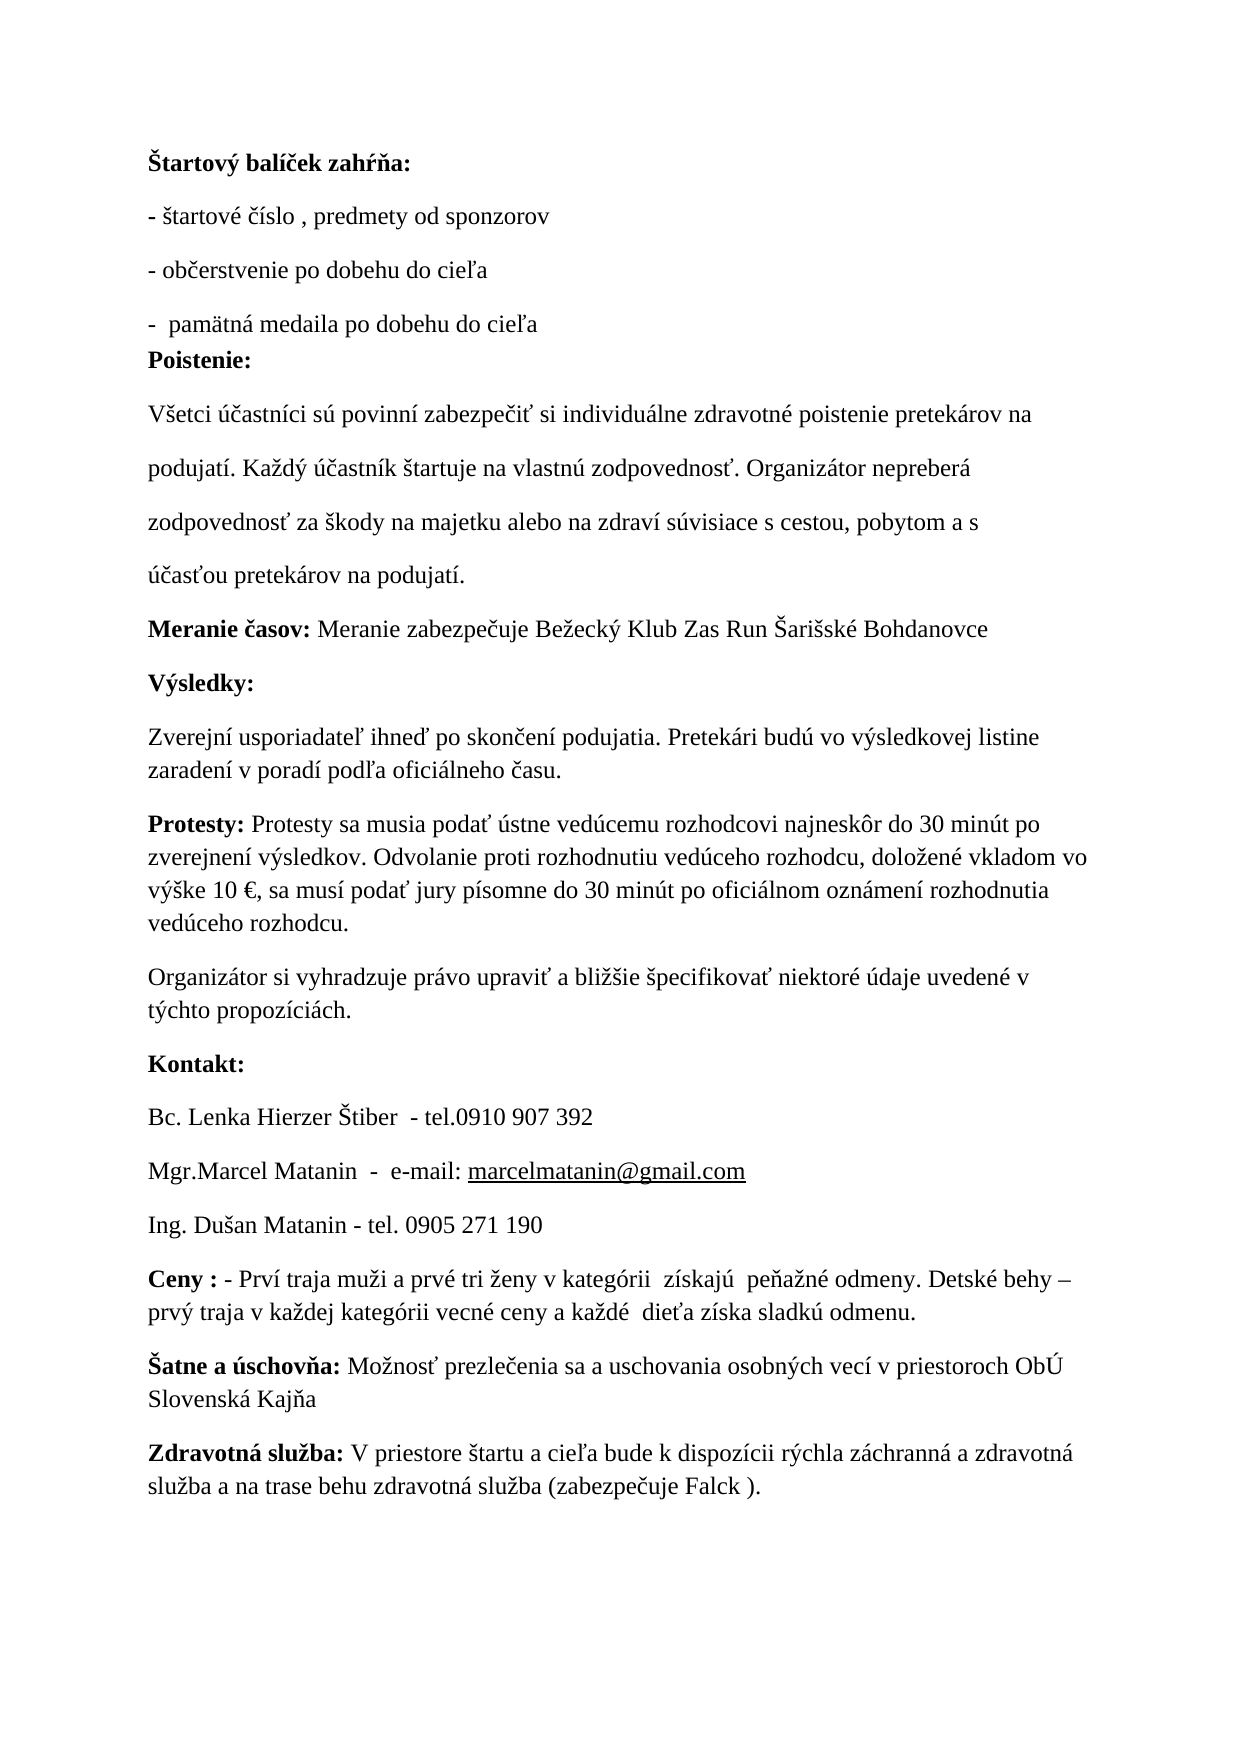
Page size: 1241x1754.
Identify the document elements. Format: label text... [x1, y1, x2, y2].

text Výsledky: [148, 668, 1093, 697]
text Meranie časov: Meranie zabezpečuje Bežecký Klub Zas Run Šarišské Bohdanovce [148, 614, 1093, 643]
text Zdravotná služba: V priestore štartu a cieľa bude k dispozícii rýchla záchranná a zdravotná služba a na trase behu zdravotná služba (zabezpečuje Falck ). [148, 1438, 1093, 1499]
text Kontakt: [148, 1049, 1093, 1077]
text Ing. Dušan Matanin - tel. 0905 271 190 [148, 1210, 1093, 1239]
text Šatne a úschovňa: Možnosť prezlečenia sa a uschovania osobných vecí v priestoroch ObÚ Slovenská Kajňa [148, 1351, 1093, 1413]
text Zverejní usporiadateľ ihneď po skončení podujatia. Pretekári budú vo výsledkovej listine zaradení v poradí podľa oficiálneho času. [148, 722, 1093, 784]
text podujatí. Každý účastník štartuje na vlastnú zodpovednosť. Organizátor nepreberá [148, 453, 1093, 481]
text účasťou pretekárov na podujatí. [148, 560, 1093, 589]
text Ceny : - Prví traja muži a prvé tri ženy v kategórii získajú peňažné odmeny. Detské behy – prvý traja v každej kategórii vecné ceny a každé dieťa získa sladkú odmenu. [148, 1264, 1093, 1326]
text Mgr.Marcel Matanin - e-mail: marcelmatanin@gmail.com [148, 1156, 1093, 1185]
text - pamätná medaila po dobehu do cieľa [148, 309, 1093, 338]
text Poistenie: [148, 345, 1093, 374]
text zodpovednosť za škody na majetku alebo na zdraví súvisiace s cestou, pobytom a s [148, 507, 1093, 535]
text Organizátor si vyhradzuje právo upraviť a bližšie špecifikovať niektoré údaje uvedené v týchto propozíciách. [148, 962, 1093, 1023]
text - štartové číslo , predmety od sponzorov [148, 201, 1093, 230]
text Bc. Lenka Hierzer Štiber - tel.0910 907 392 [148, 1102, 1093, 1131]
text Protesty: Protesty sa musia podať ústne vedúcemu rozhodcovi najneskôr do 30 minút po zverejnení výsledkov. Odvolanie proti rozhodnutiu vedúceho rozhodcu, doložené vkladom vo výške 10 €, sa musí podať jury písomne do 30 minút po oficiálnom oznámení rozhodnutia vedúceho rozhodcu. [148, 809, 1093, 937]
text - občerstvenie po dobehu do cieľa [148, 255, 1093, 284]
text Štartový balíček zahŕňa: [148, 148, 1093, 176]
text Všetci účastníci sú povinní zabezpečiť si individuálne zdravotné poistenie pretekárov na [148, 399, 1093, 428]
